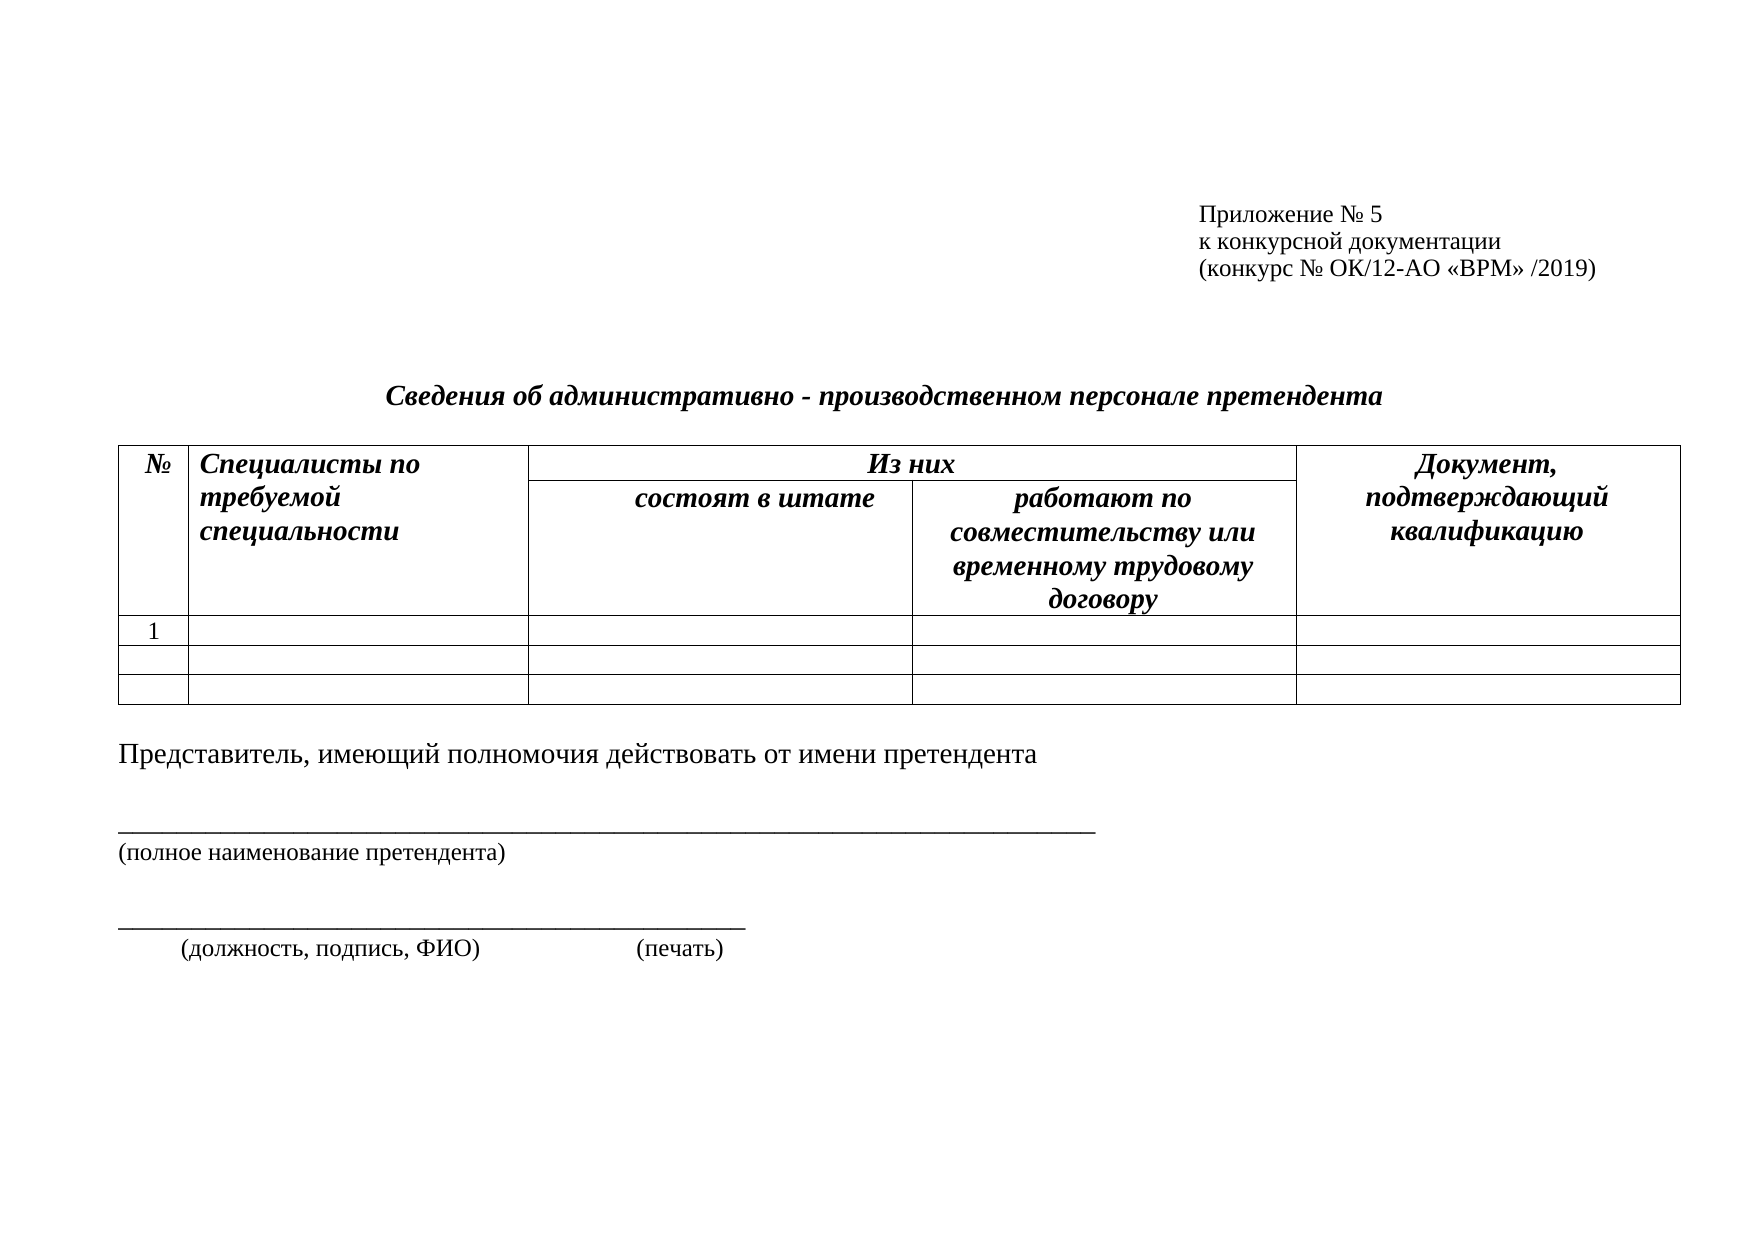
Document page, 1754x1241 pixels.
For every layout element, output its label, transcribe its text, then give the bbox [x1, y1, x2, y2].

table_header Приложение № 5 к конкурсной документации [1121, 174, 1651, 255]
table_header Специалисты по требуемой специальности [189, 446, 528, 615]
table_header Из них [529, 446, 1296, 479]
table_cell [119, 646, 188, 674]
table_cell [1297, 646, 1680, 674]
text Представитель, имеющий полномочия действовать от имени претендента [118, 736, 1651, 770]
table_cell [529, 675, 912, 704]
table_cell [529, 616, 912, 644]
table_cell [529, 646, 912, 674]
table_header Документ, подтверждающий квалификацию [1297, 446, 1680, 615]
table_cell [189, 616, 528, 644]
text (должность, подпись, ФИО) (печать) [118, 933, 1651, 962]
table_cell состоят в штате [529, 481, 912, 615]
table_cell [119, 675, 188, 704]
text ___________________________________________________________________ [118, 803, 1651, 837]
table_cell (конкурс № ОК/12-АО «ВРМ» /2019) [1121, 255, 1651, 311]
text ___________________________________________ [118, 899, 1651, 933]
table_cell [913, 646, 1296, 674]
table_cell [189, 675, 528, 704]
table_cell [1297, 675, 1680, 704]
table_cell [189, 646, 528, 674]
text (полное наименование претендента) [118, 837, 1651, 866]
table_cell [913, 675, 1296, 704]
table_cell работают по совместительству или временному трудовому договору [913, 481, 1296, 615]
text Сведения об административно - производственном персонале претендента [118, 378, 1651, 411]
table_cell [1297, 616, 1680, 644]
table_cell [913, 616, 1296, 644]
table_header № [119, 446, 188, 615]
table_cell 1 [119, 616, 188, 644]
